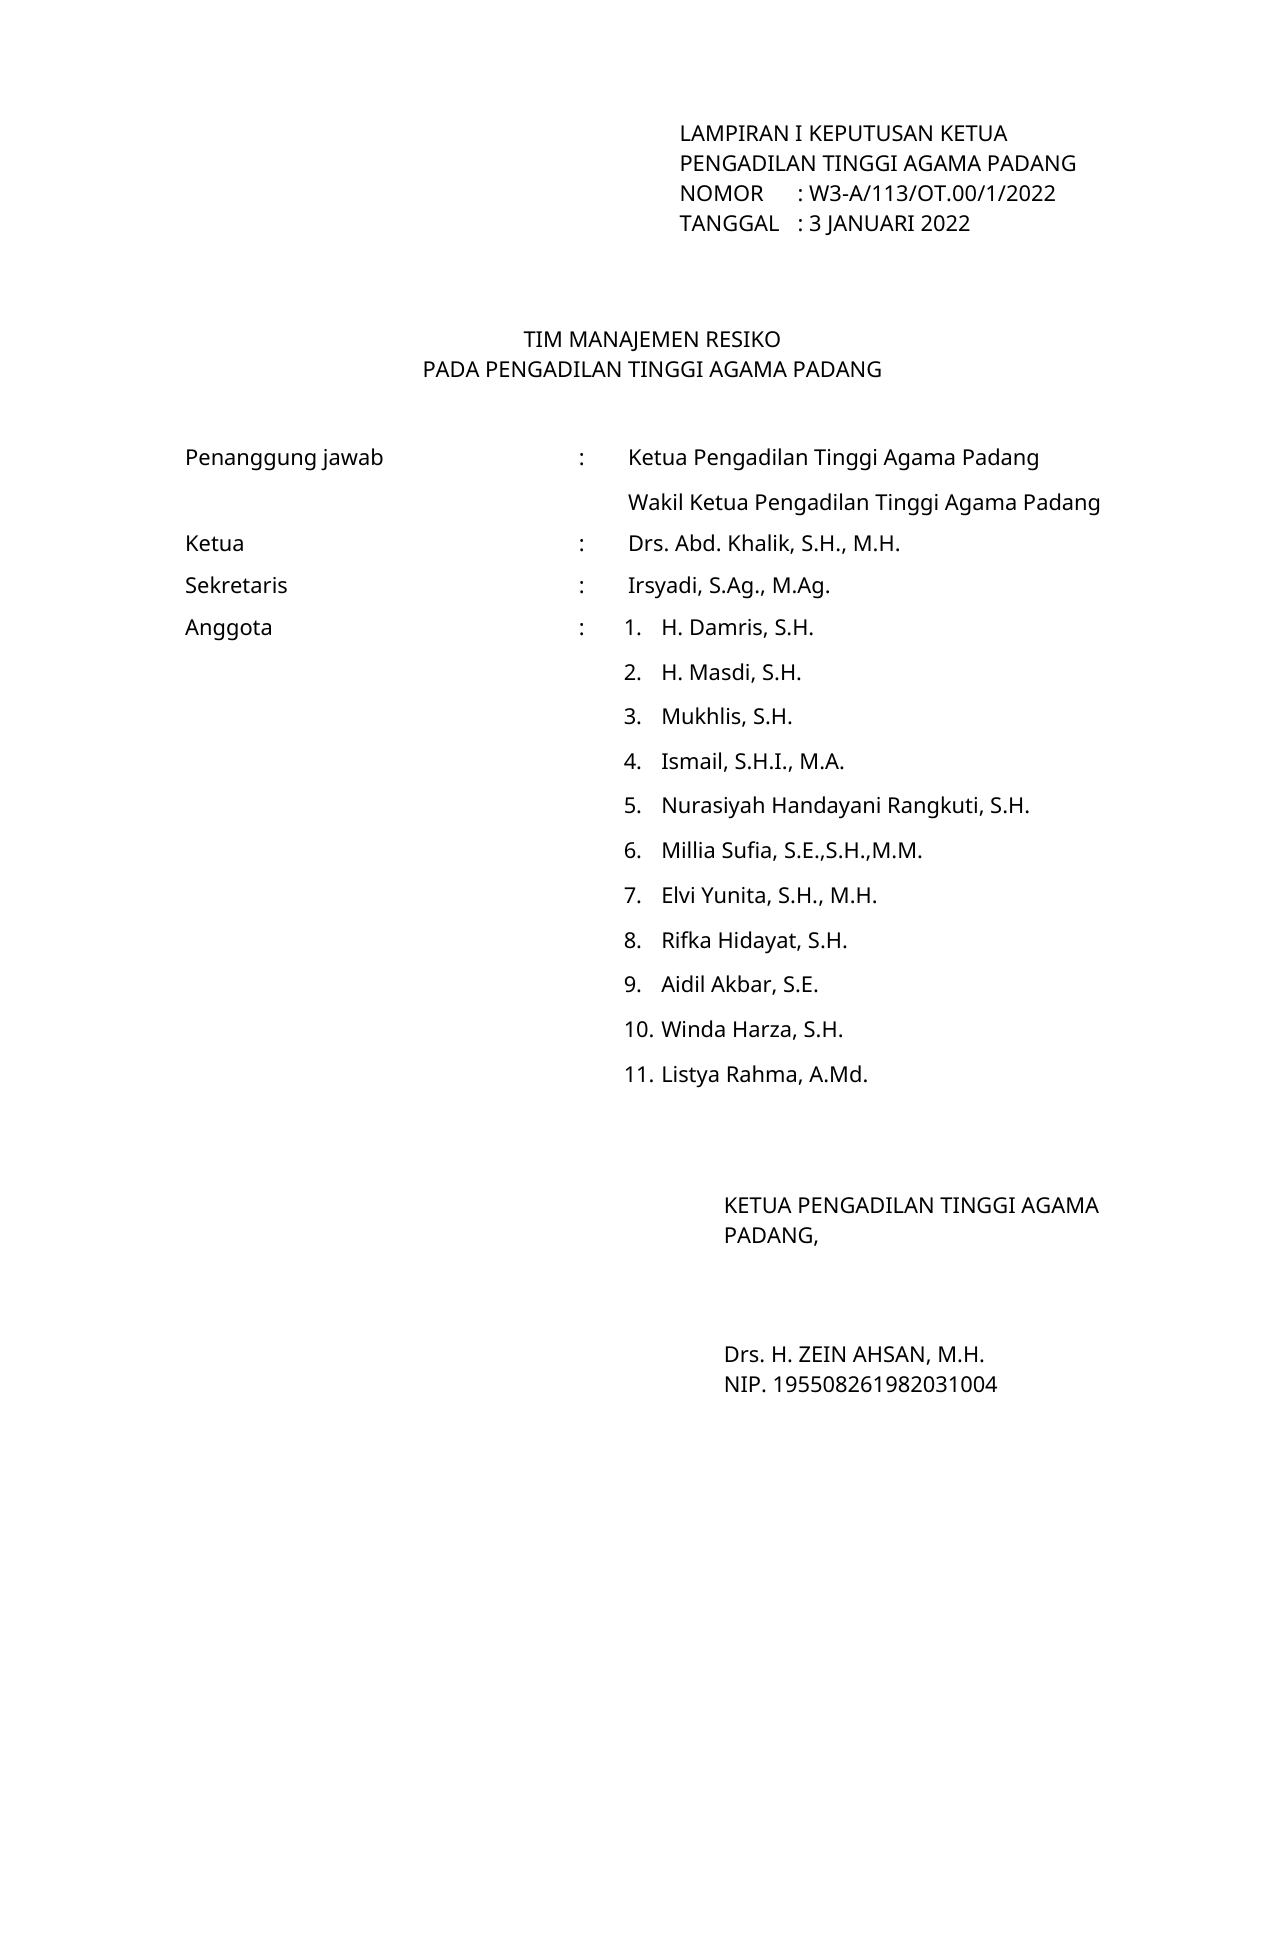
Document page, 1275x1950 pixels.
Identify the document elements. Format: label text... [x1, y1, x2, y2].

table_cell Irsyadi, S.Ag., M.Ag. [617, 570, 1163, 612]
table_header Penanggung jawab [174, 442, 546, 528]
text NIP. 195508261982031004 [724, 1368, 1157, 1398]
table_cell Drs. Abd. Khalik, S.H., M.H. [617, 528, 1163, 570]
table_cell Ketua [174, 528, 546, 570]
text PENGADILAN TINGGI AGAMA PADANG [679, 148, 1157, 178]
text LAMPIRAN I KEPUTUSAN KETUA [679, 118, 1157, 148]
text TANGGAL : 3 JANUARI 2022 [679, 207, 1157, 237]
text PADA PENGADILAN TINGGI AGAMA PADANG [148, 354, 1157, 383]
text PADANG, [724, 1219, 1157, 1249]
table_header Ketua Pengadilan Tinggi Agama Padang Wakil Ketua Pengadilan Tinggi Agama Padang [617, 442, 1163, 528]
table_header : [546, 442, 617, 528]
table_cell Sekretaris [174, 570, 546, 612]
table_cell : [546, 612, 617, 1100]
table_cell : [546, 528, 617, 570]
text NOMOR : W3-A/113/OT.00/1/2022 [679, 178, 1157, 207]
table_cell : [546, 570, 617, 612]
text TIM MANAJEMEN RESIKO [148, 324, 1157, 354]
table_cell Anggota [174, 612, 546, 1100]
table_cell H. Damris, S.H. H. Masdi, S.H. Mukhlis, S.H. Ismail, S.H.I., M.A. Nurasiyah Handayani Rangkuti, S.H. Millia Sufia, S.E.,S.H.,M.M. Elvi Yunita, S.H., M.H. Rifka Hidayat, S.H. Aidil Akbar, S.E. Winda Harza, S.H. Listya Rahma, A.Md. [617, 612, 1163, 1100]
text Drs. H. ZEIN AHSAN, M.H. [724, 1339, 1157, 1368]
text KETUA PENGADILAN TINGGI AGAMA [724, 1190, 1157, 1219]
